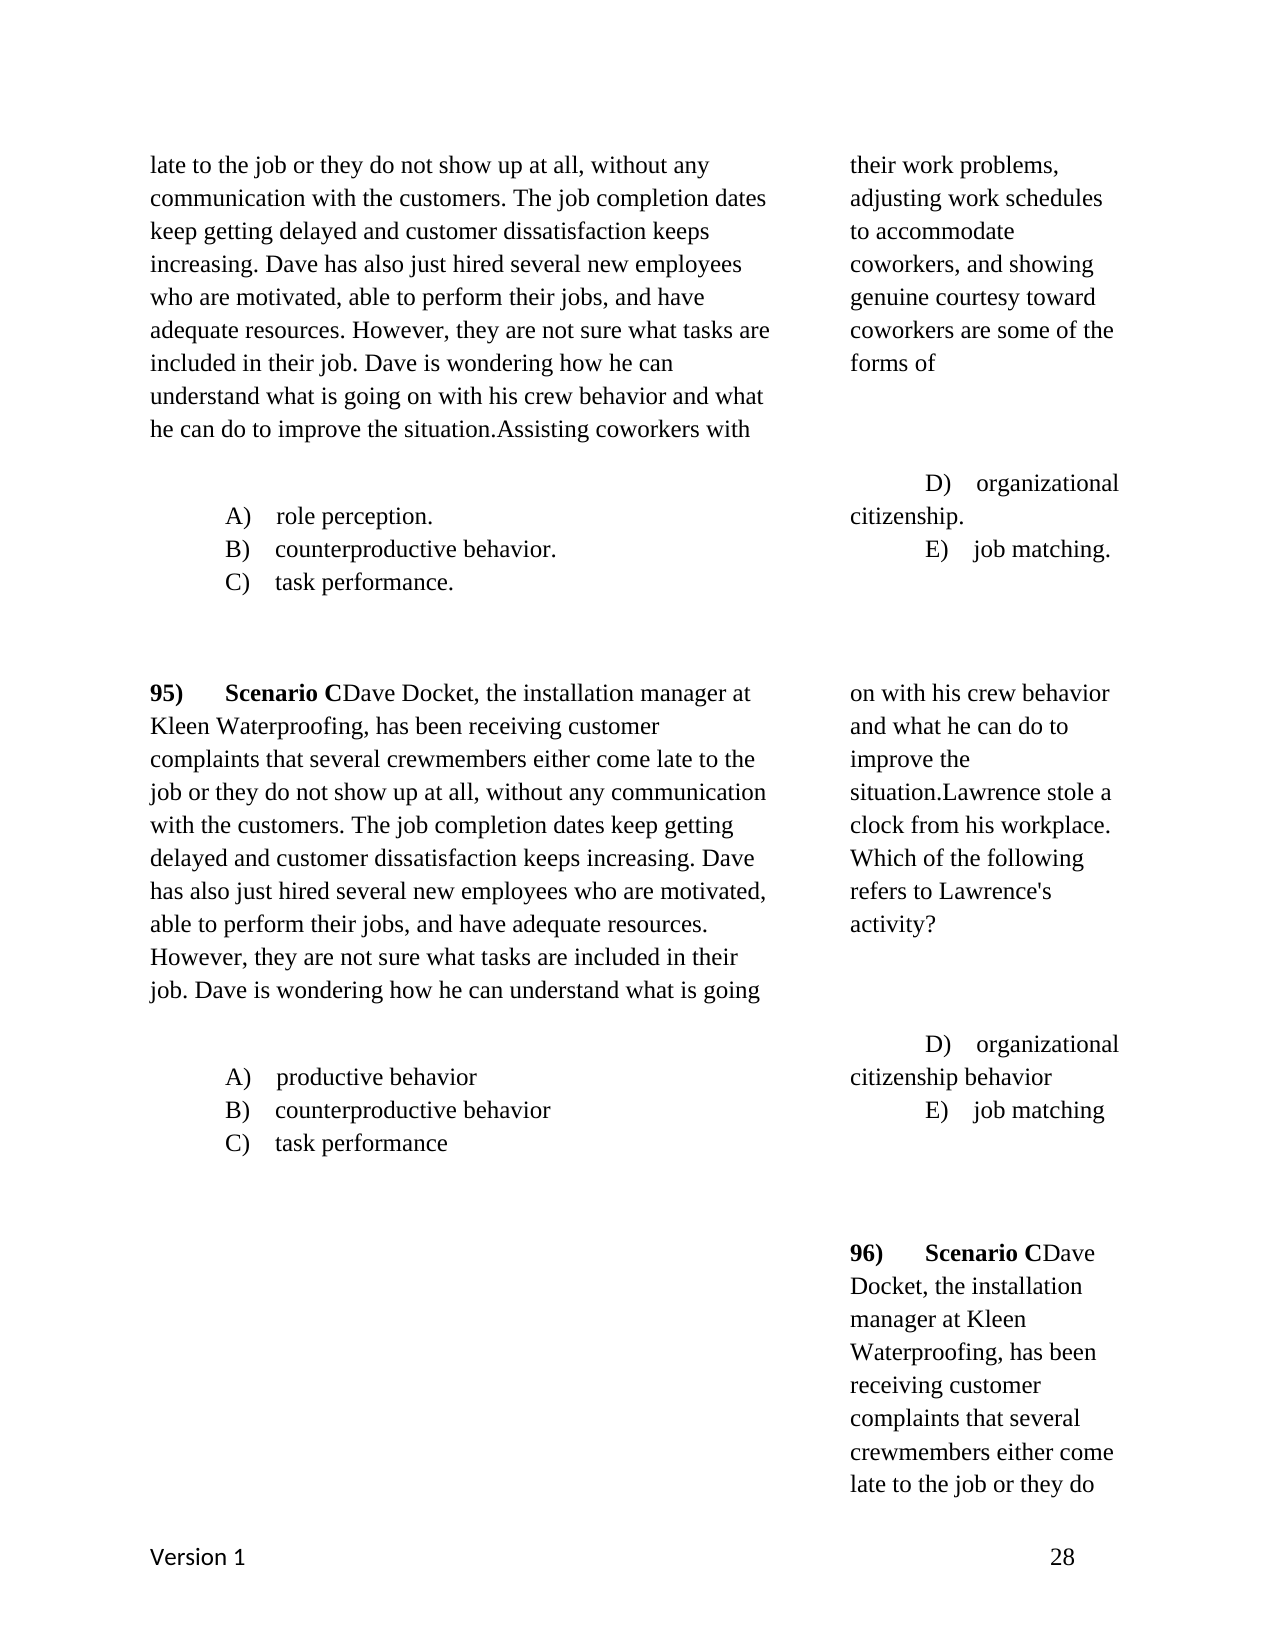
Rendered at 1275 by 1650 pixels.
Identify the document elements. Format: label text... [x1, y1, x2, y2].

text A) role perception. B) counterproductive behavior. C) task performance. D) organizational citizenship. E) job matching. [150, 468, 775, 596]
text A) productive behavior B) counterproductive behavior C) task performance D) organizational citizenship behavior E) job matching [150, 1029, 775, 1157]
text A) role perception. B) counterproductive behavior. C) task performance. D) organizational citizenship. E) job matching. [850, 468, 1125, 596]
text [850, 1238, 1125, 1498]
text A) productive behavior B) counterproductive behavior C) task performance D) organizational citizenship behavior E) job matching [850, 1029, 1125, 1157]
text 95) Scenario CDave Docket, the installation manager at Kleen Waterproofing, has been receiving customer complaints that several crewmembers either come late to the job or they do not show up at all, without any communication with the customers. The job completion dates keep getting delayed and customer dissatisfaction keeps increasing. Dave has also just hired several new employees who are motivated, able to perform their jobs, and have adequate resources. However, they are not sure what tasks are included in their job. Dave is wondering how he can understand what is going on with his crew behavior and what he can do to improve the situation.Lawrence stole a clock from his workplace. Which of the following refers to Lawrence's activity? [150, 678, 775, 1004]
text 95) Scenario CDave Docket, the installation manager at Kleen Waterproofing, has been receiving customer complaints that several crewmembers either come late to the job or they do not show up at all, without any communication with the customers. The job completion dates keep getting delayed and customer dissatisfaction keeps increasing. Dave has also just hired several new employees who are motivated, able to perform their jobs, and have adequate resources. However, they are not sure what tasks are included in their job. Dave is wondering how he can understand what is going on with his crew behavior and what he can do to improve the situation.Lawrence stole a clock from his workplace. Which of the following refers to Lawrence's activity? [850, 678, 1125, 938]
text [850, 150, 1125, 377]
